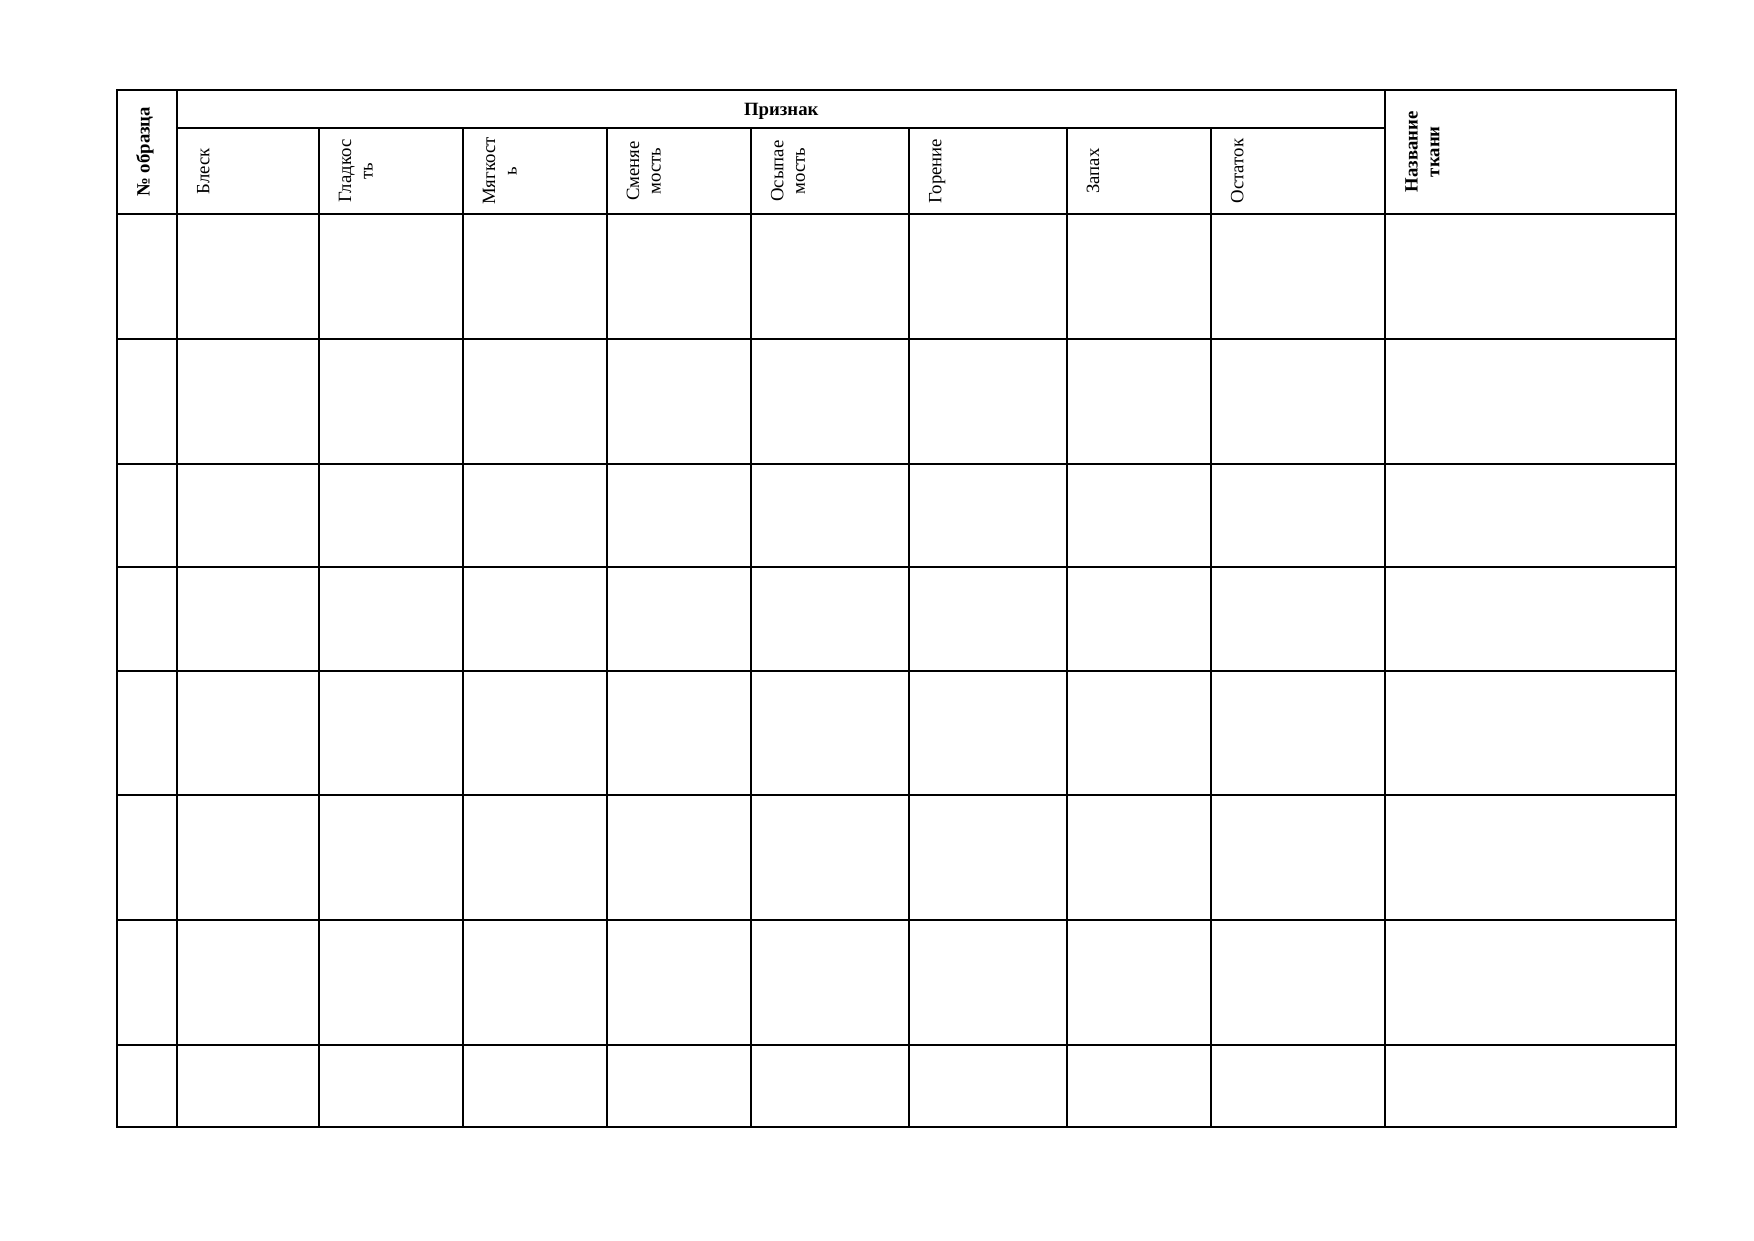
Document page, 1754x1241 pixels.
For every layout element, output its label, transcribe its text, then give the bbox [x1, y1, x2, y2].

table_header Название ткани [1386, 91, 1675, 213]
table_cell [752, 921, 908, 1044]
table_cell [1068, 796, 1210, 919]
table_cell Горение [910, 129, 1066, 213]
table_cell [910, 340, 1066, 463]
table_cell [320, 340, 462, 463]
table_cell [118, 568, 176, 669]
table_cell [910, 568, 1066, 669]
table_cell [118, 340, 176, 463]
table_cell [752, 1046, 908, 1126]
table_header № образца ткани [118, 91, 176, 213]
table_cell [910, 215, 1066, 338]
table_cell [178, 1046, 318, 1126]
table_cell [1386, 215, 1675, 338]
table_cell [752, 340, 908, 463]
table_cell [608, 465, 750, 566]
table_cell [752, 465, 908, 566]
table_cell Запах [1068, 129, 1210, 213]
table_cell [320, 215, 462, 338]
table_cell [752, 215, 908, 338]
table_cell [178, 465, 318, 566]
table_cell [320, 796, 462, 919]
table_cell [1212, 465, 1384, 566]
table_cell [1068, 568, 1210, 669]
table_cell [608, 340, 750, 463]
table_cell [608, 568, 750, 669]
table_cell Блеск [178, 129, 318, 213]
table_cell Сменяемость [608, 129, 750, 213]
table_cell [118, 921, 176, 1044]
table_cell [320, 568, 462, 669]
table_cell [178, 215, 318, 338]
table_cell [752, 568, 908, 669]
table_cell [910, 1046, 1066, 1126]
table_cell [1212, 672, 1384, 794]
table_cell [1212, 1046, 1384, 1126]
table_cell [1386, 921, 1675, 1044]
table_cell [1068, 215, 1210, 338]
table_cell [464, 672, 606, 794]
table_cell Мягкость [464, 129, 606, 213]
table_cell [1212, 568, 1384, 669]
table_cell [752, 672, 908, 794]
table_cell [320, 1046, 462, 1126]
table_cell [464, 796, 606, 919]
table_cell [1068, 672, 1210, 794]
table_cell [1212, 215, 1384, 338]
table_cell Гладкость [320, 129, 462, 213]
table_cell [118, 796, 176, 919]
table_cell [464, 340, 606, 463]
table_cell Остаток [1212, 129, 1384, 213]
table_cell [1068, 921, 1210, 1044]
table_cell [608, 1046, 750, 1126]
table_header Признак [178, 91, 1384, 127]
table_cell [1386, 796, 1675, 919]
table_cell [1386, 340, 1675, 463]
table_cell [1212, 921, 1384, 1044]
table_cell [178, 672, 318, 794]
table_cell [910, 796, 1066, 919]
table_cell [910, 465, 1066, 566]
table_cell [1386, 568, 1675, 669]
table_cell [608, 921, 750, 1044]
table_cell [118, 1046, 176, 1126]
table_cell [118, 672, 176, 794]
table_cell [1386, 1046, 1675, 1126]
table_cell [464, 1046, 606, 1126]
table_cell [1068, 465, 1210, 566]
table_cell [320, 672, 462, 794]
table_cell [464, 465, 606, 566]
table_cell [464, 921, 606, 1044]
table_cell [1386, 465, 1675, 566]
table_cell [320, 921, 462, 1044]
table_cell [118, 215, 176, 338]
table_cell [464, 568, 606, 669]
table_cell [910, 921, 1066, 1044]
table_cell [178, 921, 318, 1044]
table_cell [1212, 796, 1384, 919]
table_cell [178, 340, 318, 463]
table_cell [910, 672, 1066, 794]
table_cell [752, 796, 908, 919]
table_cell [118, 465, 176, 566]
table_cell [1212, 340, 1384, 463]
table_cell [1068, 1046, 1210, 1126]
table_cell [320, 465, 462, 566]
table_cell [464, 215, 606, 338]
table_cell [608, 796, 750, 919]
table_cell [1386, 672, 1675, 794]
table_cell [1068, 340, 1210, 463]
table_cell [608, 672, 750, 794]
table_cell [178, 568, 318, 669]
table_cell [178, 796, 318, 919]
table_cell Осыпаемость [752, 129, 908, 213]
table_cell [608, 215, 750, 338]
